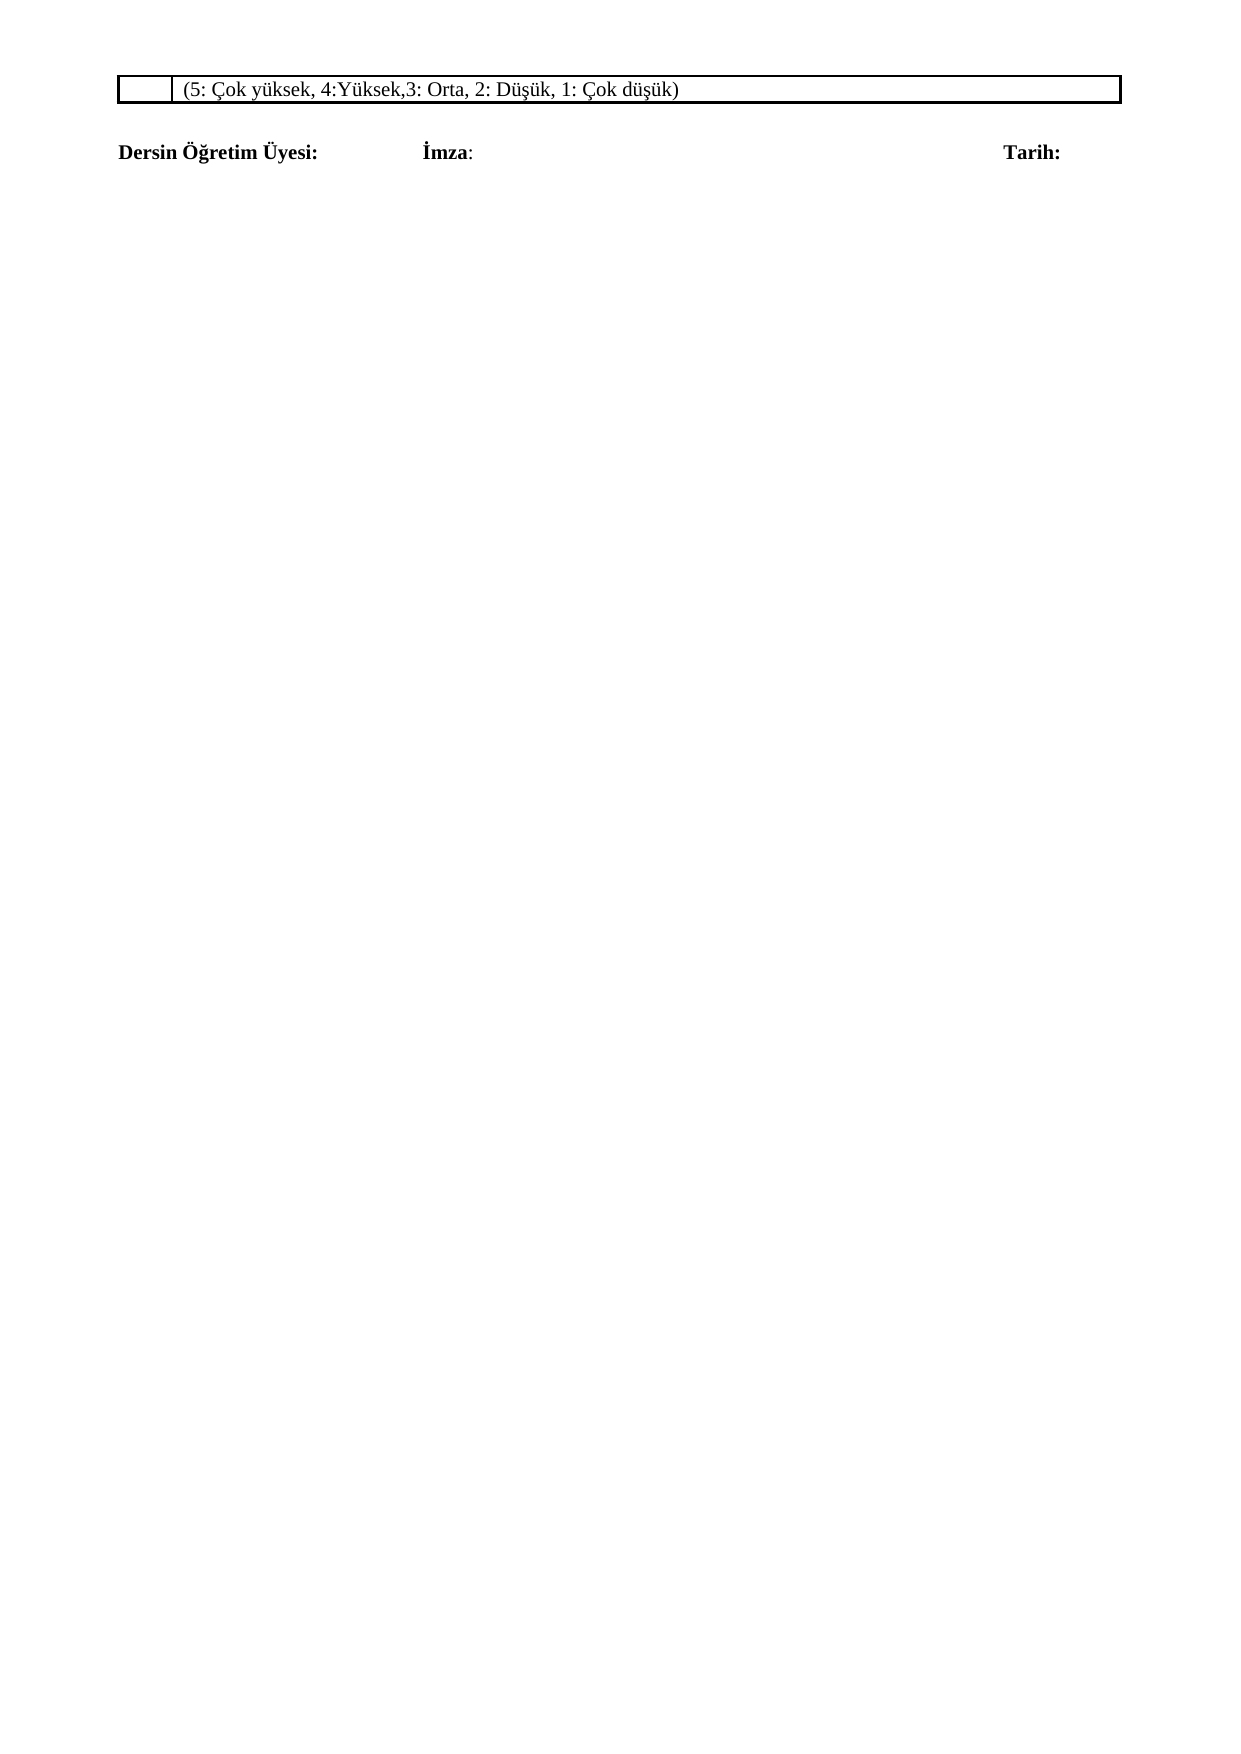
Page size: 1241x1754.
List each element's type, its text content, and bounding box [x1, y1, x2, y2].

text Dersin Öğretim Üyesi: İmza: Tarih: [118, 140, 1122, 164]
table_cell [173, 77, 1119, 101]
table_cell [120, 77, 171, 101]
